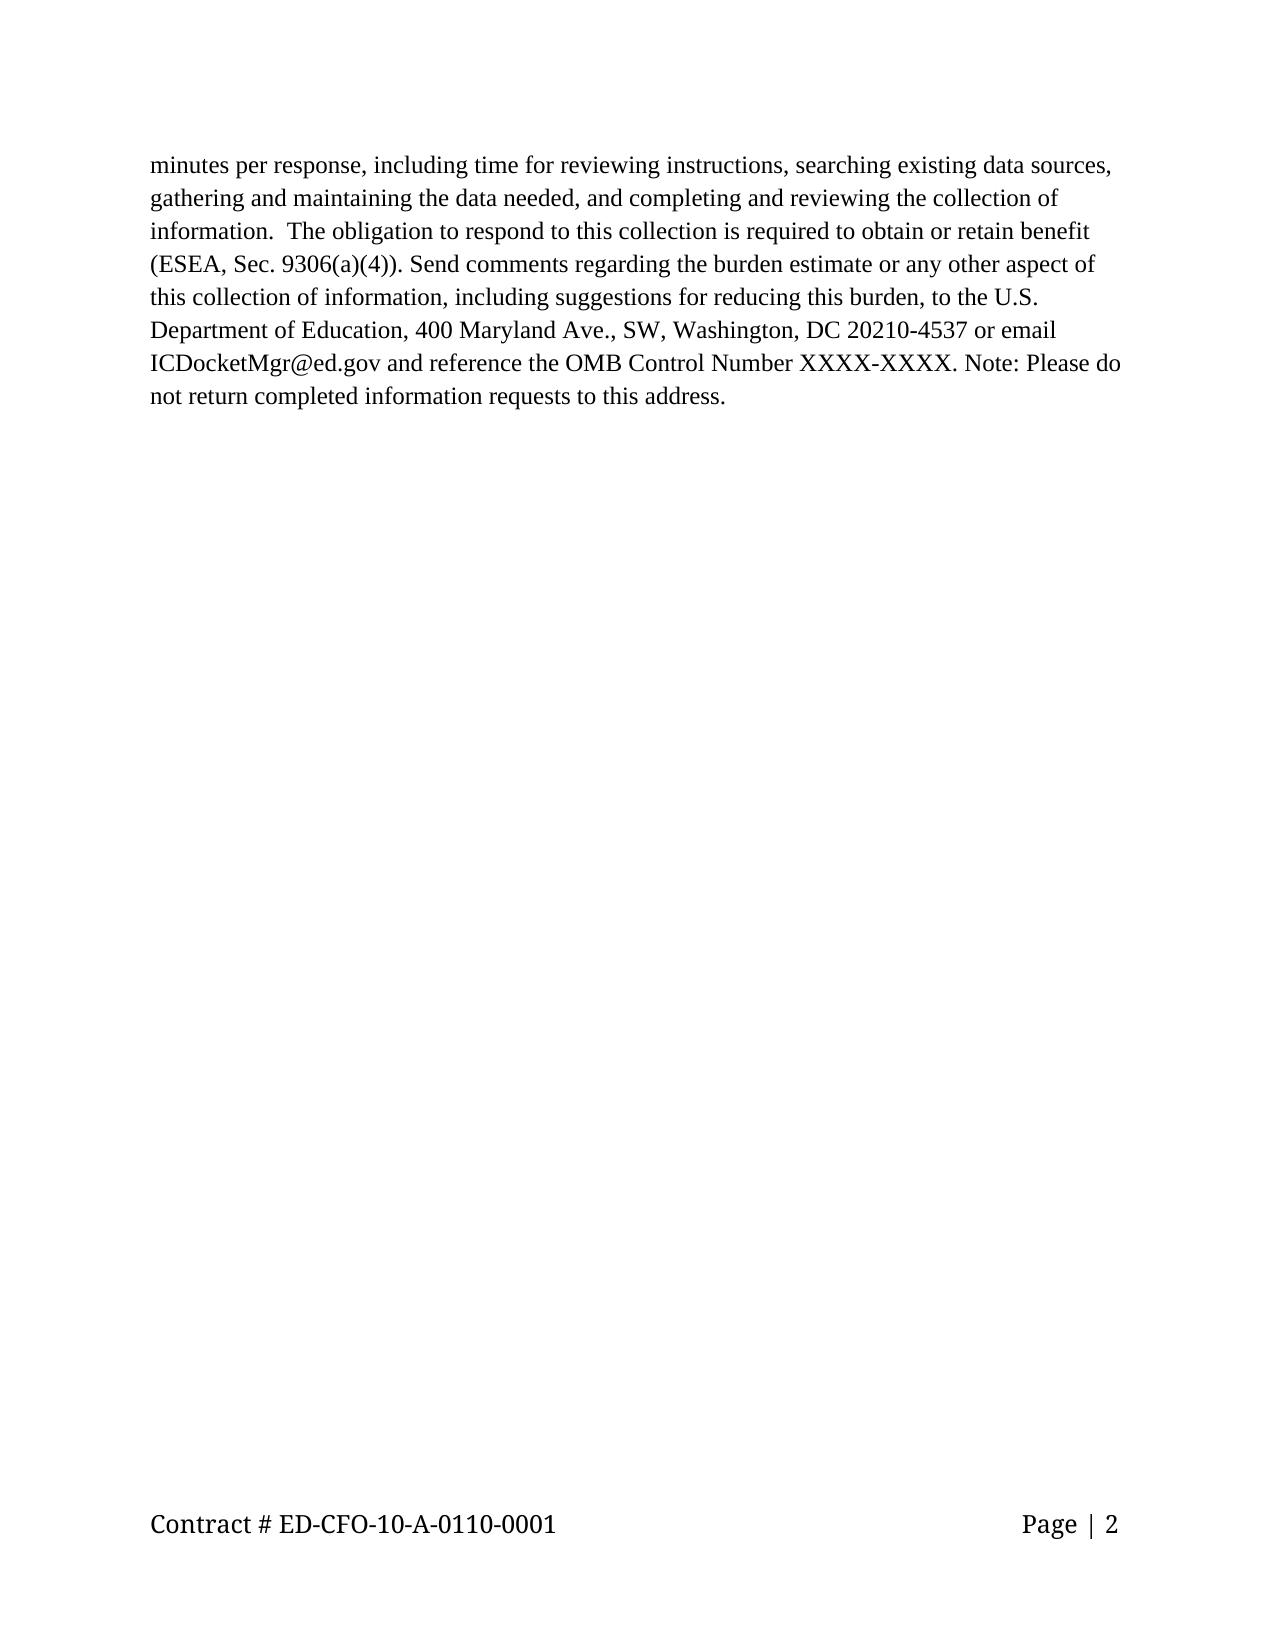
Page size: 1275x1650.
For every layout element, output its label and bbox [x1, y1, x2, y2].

text [150, 150, 1125, 410]
